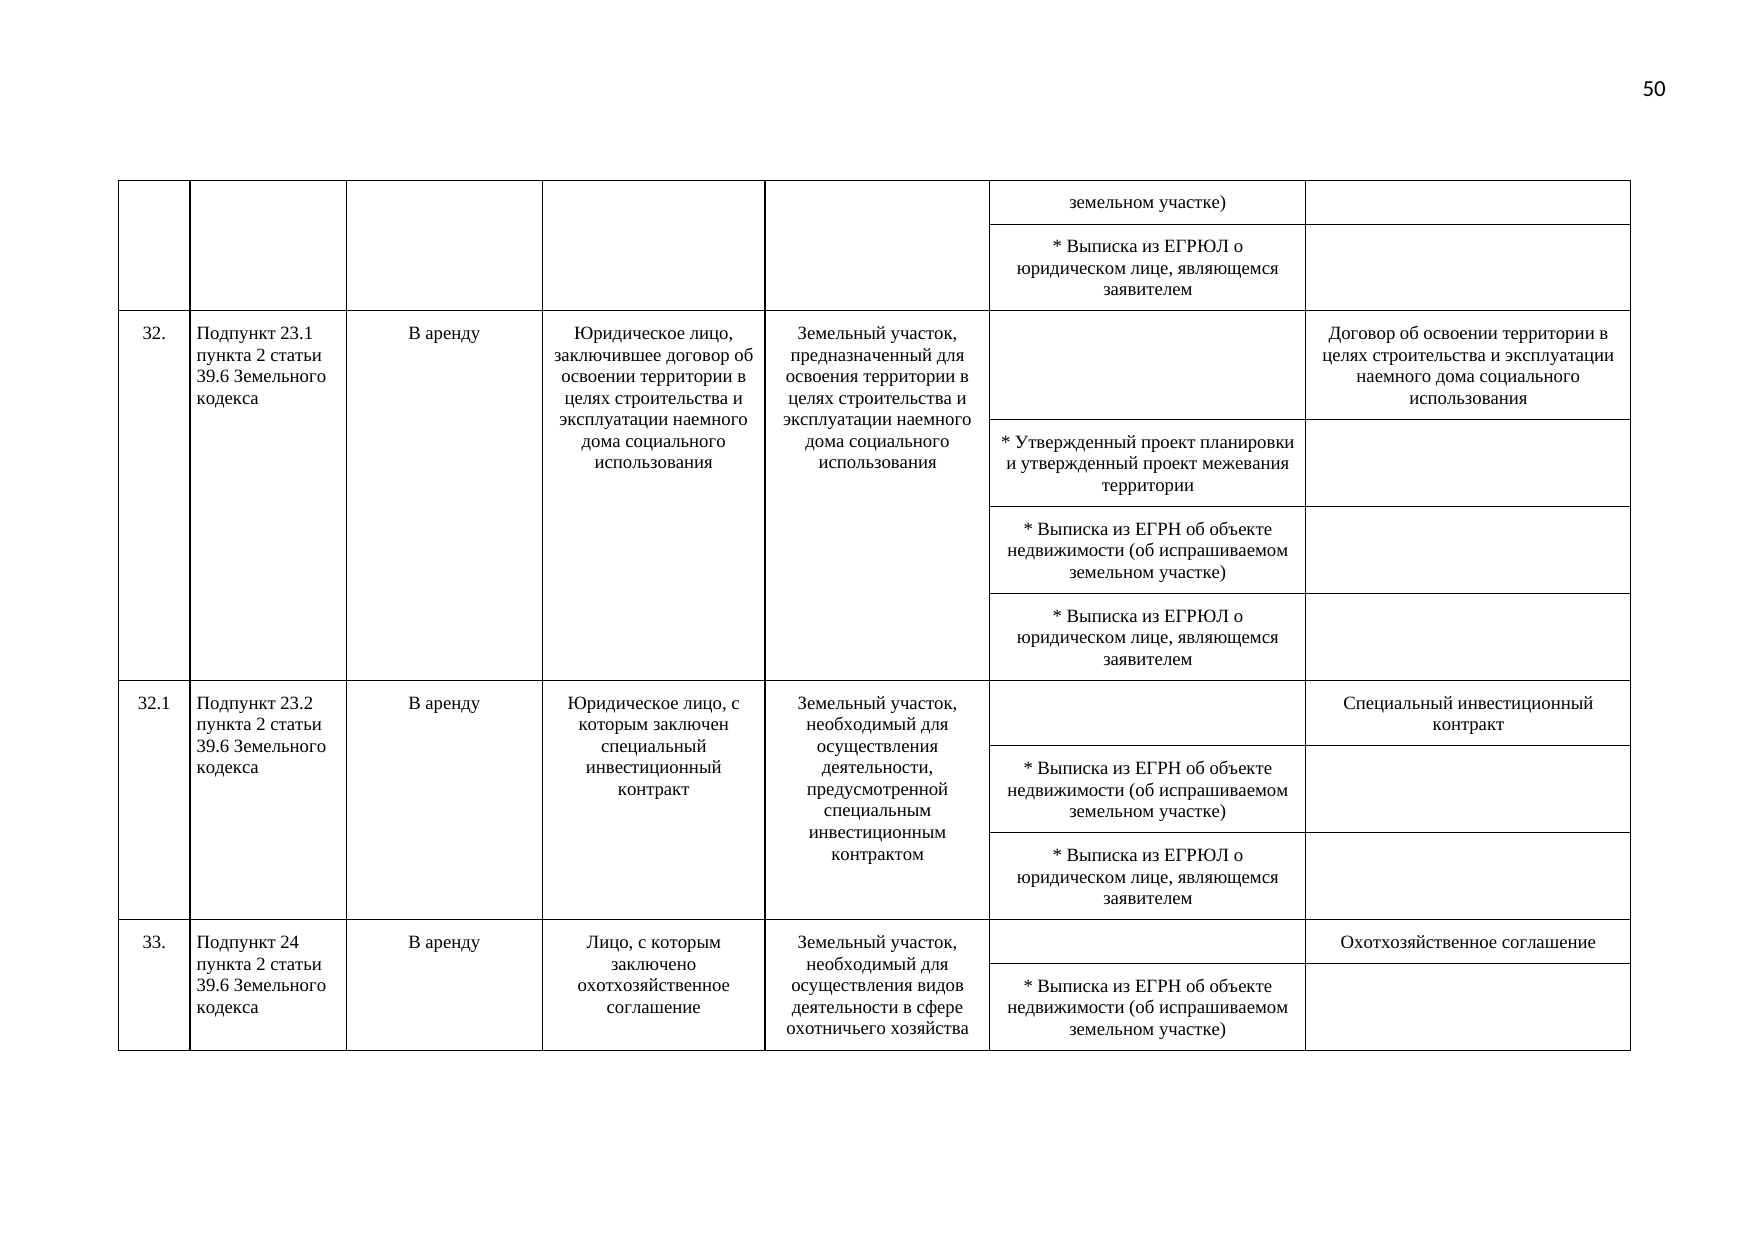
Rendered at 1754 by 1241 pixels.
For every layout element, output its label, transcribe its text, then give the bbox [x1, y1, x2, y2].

table_cell [1306, 746, 1630, 832]
table_cell [1306, 833, 1630, 919]
table_cell Юридическое лицо, заключившее договор об освоении территории в целях строительства и эксплуатации наемного дома социального использования [543, 311, 764, 680]
table_cell [990, 920, 1305, 963]
table_cell * Выписка из ЕГРН об объекте недвижимости (об испрашиваемом земельном участке) [990, 507, 1305, 593]
table_cell Подпункт 24 пункта 2 статьи 39.6 Земельного кодекса [191, 920, 346, 1050]
table_cell В аренду [347, 920, 542, 1050]
table_cell [1306, 964, 1630, 1050]
table_cell * Выписка из ЕГРЮЛ о юридическом лице, являющемся заявителем [990, 833, 1305, 919]
table_cell 32. [119, 311, 189, 680]
table_cell * Утвержденный проект планировки и утвержденный проект межевания территории [990, 420, 1305, 506]
table_cell Лицо, с которым заключено охотхозяйственное соглашение [543, 920, 764, 1050]
table_cell * Выписка из ЕГРЮЛ о юридическом лице, являющемся заявителем [990, 225, 1305, 310]
table_cell Подпункт 23.2 пункта 2 статьи 39.6 Земельного кодекса [191, 681, 346, 919]
table_cell Юридическое лицо, с которым заключен специальный инвестиционный контракт [543, 681, 764, 919]
table_cell В аренду [347, 681, 542, 919]
table_cell Специальный инвестиционный контракт [1306, 681, 1630, 745]
table_cell [1306, 507, 1630, 593]
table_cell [990, 181, 1305, 223]
table_cell [990, 681, 1305, 745]
table_cell * Выписка из ЕГРН об объекте недвижимости (об испрашиваемом земельном участке) [990, 746, 1305, 832]
table_cell Земельный участок, необходимый для осуществления видов деятельности в сфере охотничьего хозяйства [766, 920, 989, 1050]
table_cell Земельный участок, предназначенный для освоения территории в целях строительства и эксплуатации наемного дома социального использования [766, 311, 989, 680]
table_cell В аренду [347, 311, 542, 680]
table_cell Охотхозяйственное соглашение [1306, 920, 1630, 963]
table_cell 33. [119, 920, 189, 1050]
table_cell [1306, 225, 1630, 310]
table_cell [1306, 181, 1630, 223]
table_cell [1306, 594, 1630, 680]
table_cell * Выписка из ЕГРЮЛ о юридическом лице, являющемся заявителем [990, 594, 1305, 680]
table_cell [1306, 420, 1630, 506]
table_cell Земельный участок, необходимый для осуществления деятельности, предусмотренной специальным инвестиционным контрактом [766, 681, 989, 919]
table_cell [990, 964, 1305, 1050]
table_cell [191, 311, 346, 680]
table_cell Договор об освоении территории в целях строительства и эксплуатации наемного дома социального использования [1306, 311, 1630, 419]
table_cell 32.1 [119, 681, 189, 919]
table_cell [990, 311, 1305, 419]
